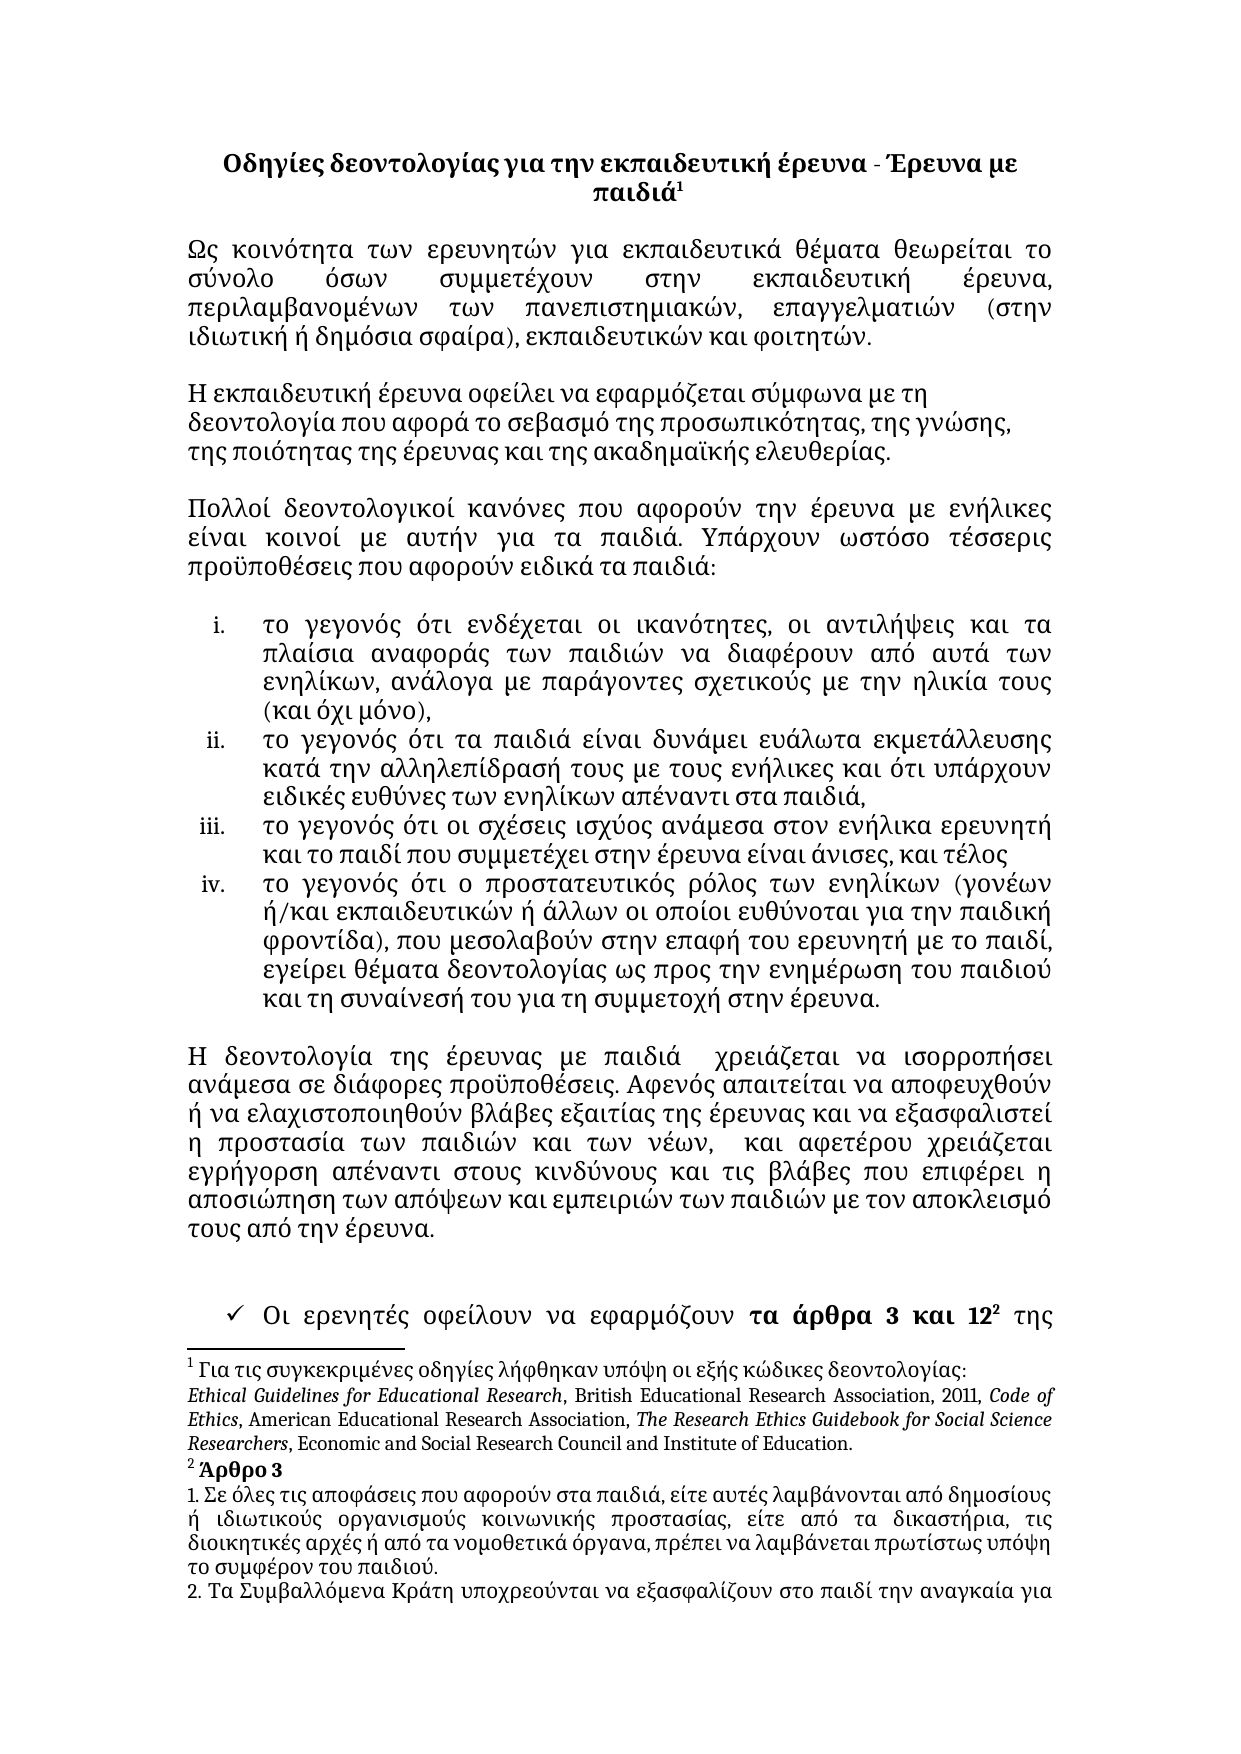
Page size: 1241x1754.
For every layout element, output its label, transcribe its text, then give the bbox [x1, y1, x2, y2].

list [225, 1302, 1053, 1330]
list το γεγονός ότι ο προστατευτικός ρόλος των ενηλίκων (γονέων ή/και εκπαιδευτικών ή άλλων οι οποίοι ευθύνοται για την παιδική φροντίδα), που μεσολαβούν στην επαφή του ερευνητή με το παιδί, εγείρει θέματα δεοντολογίας ως προς την ενημέρωση του παιδιού και τη συναίνεσή του για τη συμμετοχή στην έρευνα. [225, 869, 1053, 1013]
list το γεγονός ότι τα παιδιά είναι δυνάμει ευάλωτα εκμετάλλευσης κατά την αλληλεπίδρασή τους με τους ενήλικες και ότι υπάρχουν ειδικές ευθύνες των ενηλίκων απέναντι στα παιδιά, [225, 726, 1053, 812]
text Η εκπαιδευτική έρευνα οφείλει να εφαρμόζεται σύμφωνα με τη δεοντολογία που αφορά το σεβασμό της προσωπικότητας, της γνώσης, της ποιότητας της έρευνας και της ακαδημαϊκής ελευθερίας. [187, 380, 1053, 466]
text Πολλοί δεοντολογικοί κανόνες που αφορούν την έρευνα με ενήλικες είναι κοινοί με αυτήν για τα παιδιά. Υπάρχουν ωστόσο τέσσερις προϋποθέσεις που αφορούν ειδικά τα παιδιά: [187, 495, 1053, 582]
list το γεγονός ότι οι σχέσεις ισχύος ανάμεσα στον ενήλικα ερευνητή και το παιδί που συμμετέχει στην έρευνα είναι άνισες, και τέλος [225, 812, 1053, 869]
text Ως κοινότητα των ερευνητών για εκπαιδευτικά θέματα θεωρείται το σύνολο όσων συμμετέχουν στην εκπαιδευτική έρευνα, περιλαμβανομένων των πανεπιστημιακών, επαγγελματιών (στην ιδιωτική ή δημόσια σφαίρα), εκπαιδευτικών και φοιτητών. [187, 236, 1053, 351]
text Οδηγίες δεοντολογίας για την εκπαιδευτική έρευνα - Έρευνα με παιδιά [187, 150, 1053, 207]
list το γεγονός ότι ενδέχεται οι ικανότητες, οι αντιλήψεις και τα πλαίσια αναφοράς των παιδιών να διαφέρουν από αυτά των ενηλίκων, ανάλογα με παράγοντες σχετικούς με την ηλικία τους (και όχι μόνο), [225, 611, 1053, 726]
text Η δεοντολογία της έρευνας με παιδιά χρειάζεται να ισορροπήσει ανάμεσα σε διάφορες προϋποθέσεις. Αφενός απαιτείται να αποφευχθούν ή να ελαχιστοποιηθούν βλάβες εξαιτίας της έρευνας και να εξασφαλιστεί η προστασία των παιδιών και των νέων, και αφετέρου χρειάζεται εγρήγορση απέναντι στους κινδύνους και τις βλάβες που επιφέρει η αποσιώπηση των απόψεων και εμπειριών των παιδιών με τον αποκλεισμό τους από την έρευνα. [187, 1042, 1053, 1244]
